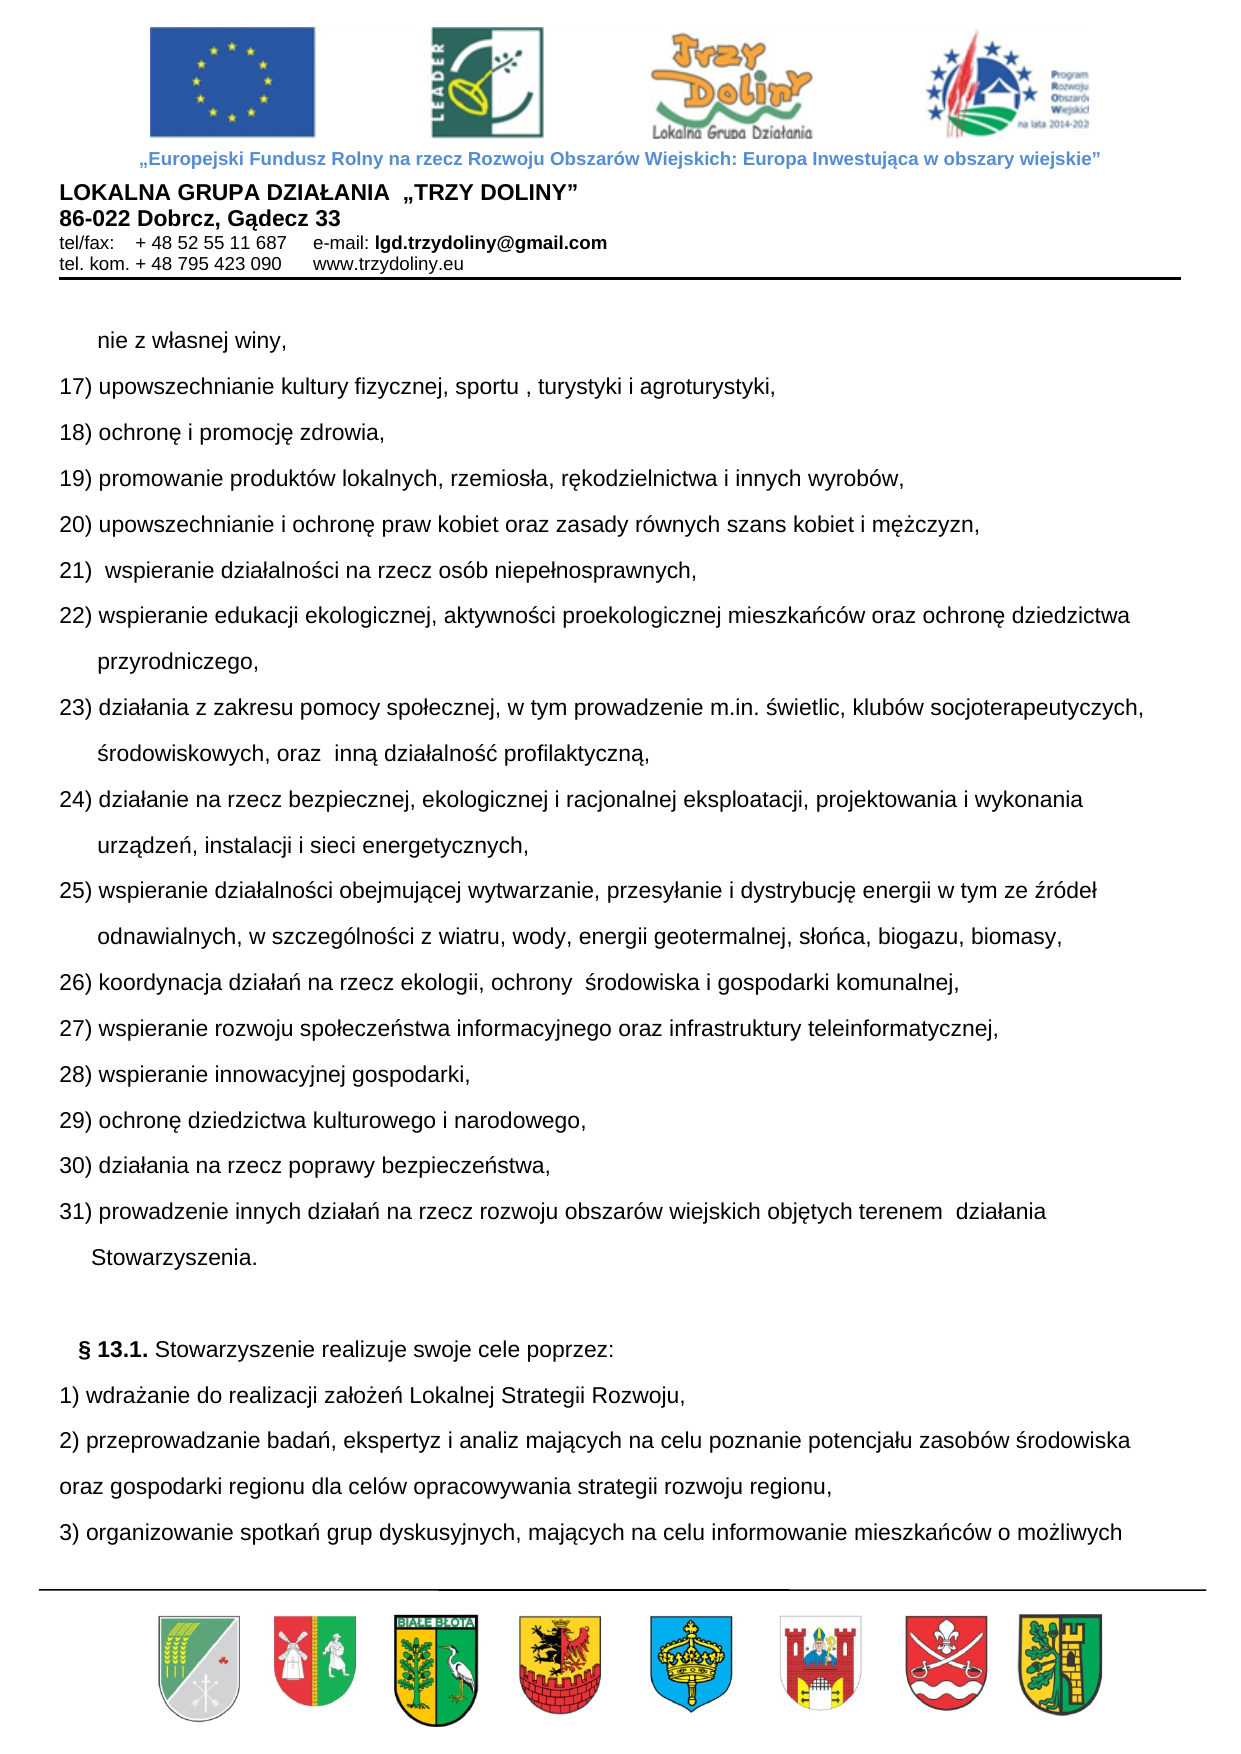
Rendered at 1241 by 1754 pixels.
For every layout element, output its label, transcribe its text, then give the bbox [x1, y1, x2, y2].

text odnawialnych, w szczególności z wiatru, wody, energii geotermalnej, słońca, biogazu, biomasy, 26) koordynacja działań na rzecz ekologii, ochrony środowiska i gospodarki komunalnej, 27) wspieranie rozwoju społeczeństwa informacyjnego oraz infrastruktury teleinformatycznej, 28) wspieranie innowacyjnej gospodarki, 29) ochronę dziedzictwa kulturowego i narodowego, 30) działania na rzecz poprawy bezpieczeństwa, 31) prowadzenie innych działań na rzecz rozwoju obszarów wiejskich objętych terenem działania [59, 904, 1181, 1225]
text urządzeń, instalacji i sieci energetycznych, 25) wspieranie działalności obejmującej wytwarzanie, przesyłanie i dystrybucję energii w tym ze źródeł [59, 812, 1181, 904]
picture [150, 27, 1091, 139]
text środowiskowych, oraz inną działalność profilaktyczną, 24) działanie na rzecz bezpiecznej, ekologicznej i racjonalnej eksploatacji, projektowania i wykonania [59, 721, 1181, 812]
text nie z własnej winy, 17) upowszechnianie kultury fizycznej, sportu , turystyki i agroturystyki, 18) ochronę i promocję zdrowia, 19) promowanie produktów lokalnych, rzemiosła, rękodzielnictwa i innych wyrobów, 20) upowszechnianie i ochronę praw kobiet oraz zasady równych szans kobiet i mężczyzn, 21) wspieranie działalności na rzecz osób niepełnosprawnych, 22) wspieranie edukacji ekologicznej, aktywności proekologicznej mieszkańców oraz ochronę dziedzictwa [59, 308, 1181, 629]
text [59, 1225, 1181, 1546]
text przyrodniczego, 23) działania z zakresu pomocy społecznej, w tym prowadzenie m.in. świetlic, klubów socjoterapeutyczych, [59, 629, 1181, 721]
picture [158, 1614, 1103, 1727]
